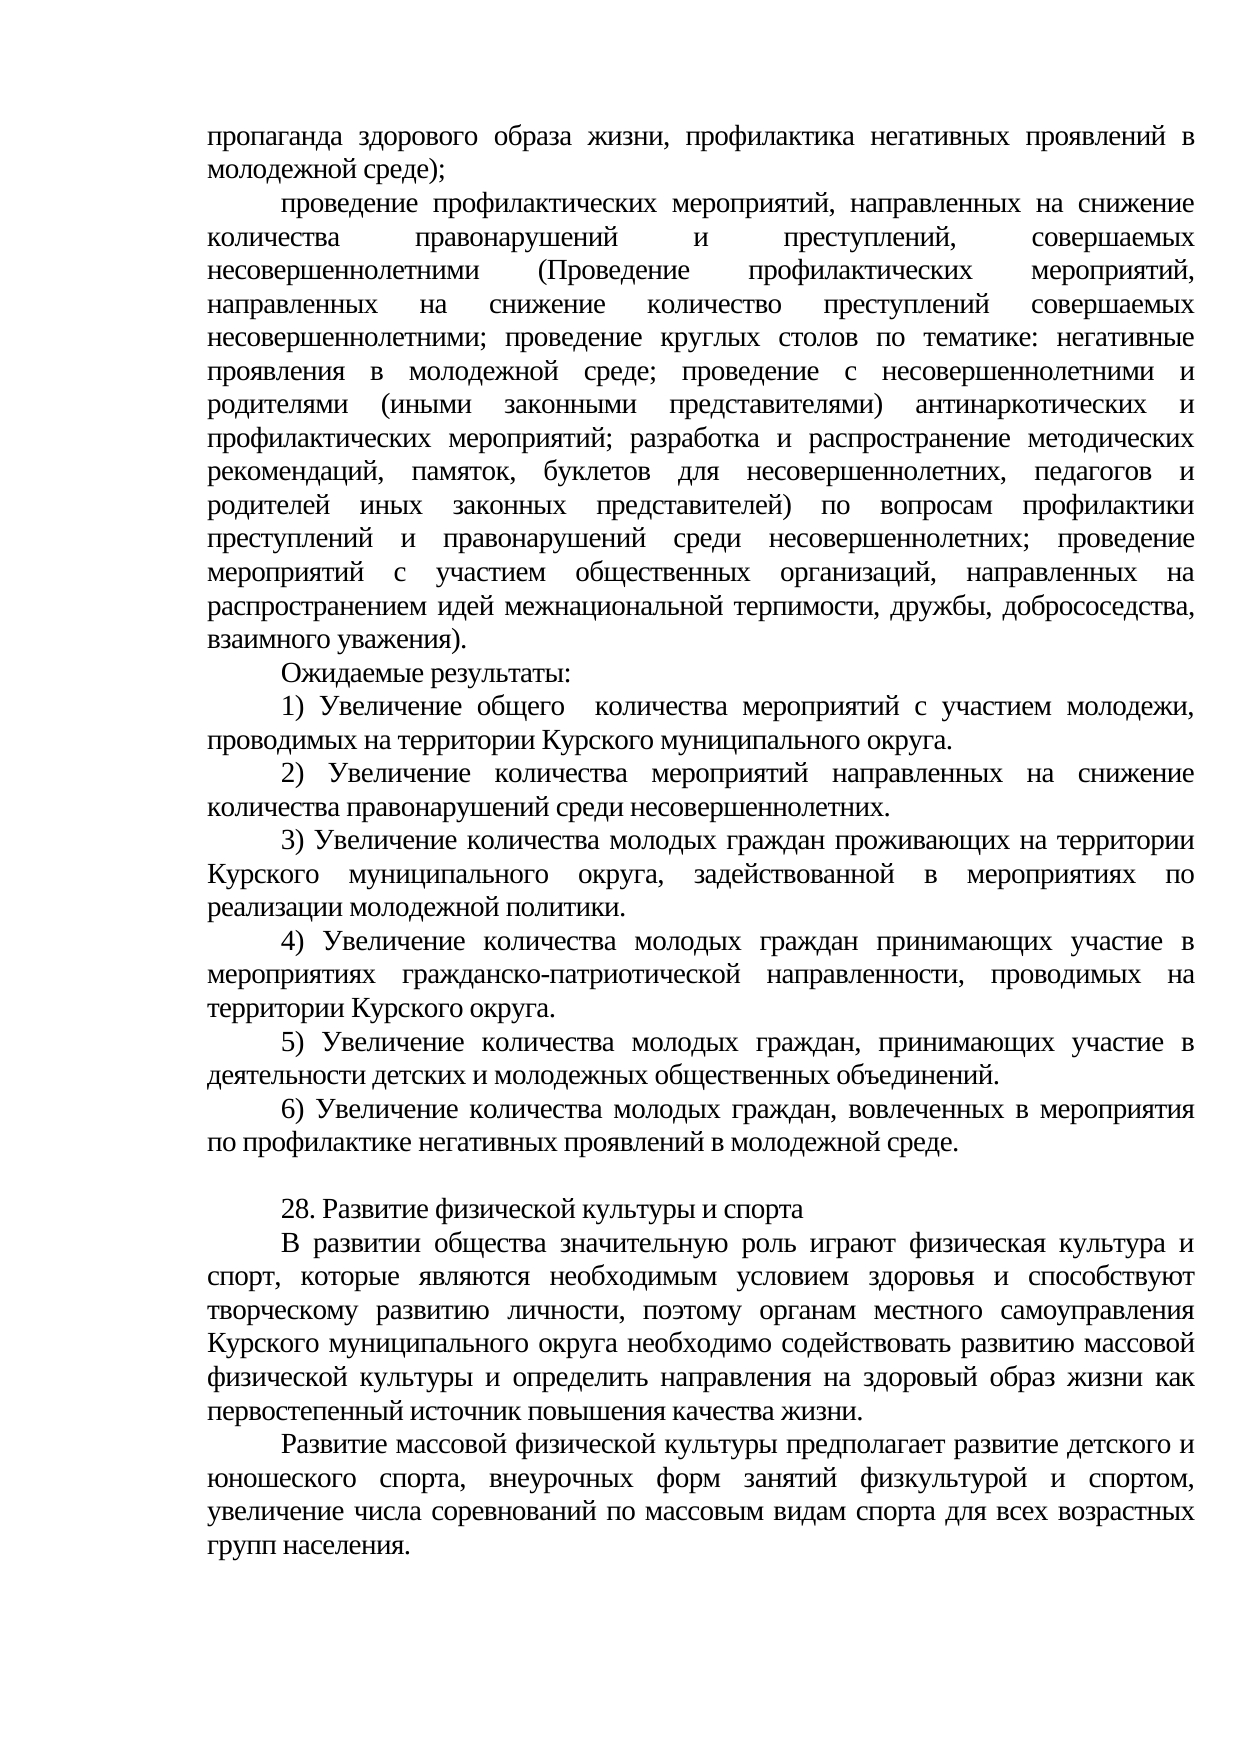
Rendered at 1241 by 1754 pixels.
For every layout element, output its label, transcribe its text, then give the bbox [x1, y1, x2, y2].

text Ожидаемые результаты: [207, 655, 1195, 688]
text проведение профилактических мероприятий, направленных на снижение количества правонарушений и преступлений, совершаемых несовершеннолетними (Проведение профилактических мероприятий, направленных на снижение количество преступлений совершаемых несовершеннолетними; проведение круглых столов по тематике: негативные проявления в молодежной среде; проведение с несовершеннолетними и родителями (иными законными представителями) антинаркотических и профилактических мероприятий; разработка и распространение методических рекомендаций, памяток, буклетов для несовершеннолетних, педагогов и родителей иных законных представителей) по вопросам профилактики преступлений и правонарушений среди несовершеннолетних; проведение мероприятий с участием общественных организаций, направленных на распространением идей межнациональной терпимости, дружбы, добрососедства, взаимного уважения). [207, 185, 1195, 655]
text 5) Увеличение количества молодых граждан, принимающих участие в деятельности детских и молодежных общественных объединений. [207, 1024, 1195, 1091]
text 2) Увеличение количества мероприятий направленных на снижение количества правонарушений среди несовершеннолетних. [207, 755, 1195, 822]
text 3) Увеличение количества молодых граждан проживающих на территории Курского муниципального округа, задействованной в мероприятиях по реализации молодежной политики. [207, 822, 1195, 923]
text 1) Увеличение общего количества мероприятий с участием молодежи, проводимых на территории Курского муниципального округа. [207, 688, 1195, 755]
text 4) Увеличение количества молодых граждан принимающих участие в мероприятиях гражданско-патриотической направленности, проводимых на территории Курского округа. [207, 923, 1195, 1024]
text В развитии общества значительную роль играют физическая культура и спорт, которые являются необходимым условием здоровья и способствуют творческому развитию личности, поэтому органам местного самоуправления Курского муниципального округа необходимо содействовать развитию массовой физической культуры и определить направления на здоровый образ жизни как первостепенный источник повышения качества жизни. [207, 1225, 1195, 1426]
text 28. Развитие физической культуры и спорта [207, 1191, 1195, 1225]
text 6) Увеличение количества молодых граждан, вовлеченных в мероприятия по профилактике негативных проявлений в молодежной среде. [207, 1091, 1195, 1158]
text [207, 118, 1195, 185]
text Развитие массовой физической культуры предполагает развитие детского и юношеского спорта, внеурочных форм занятий физкультурой и спортом, увеличение числа соревнований по массовым видам спорта для всех возрастных групп населения. [207, 1426, 1195, 1560]
